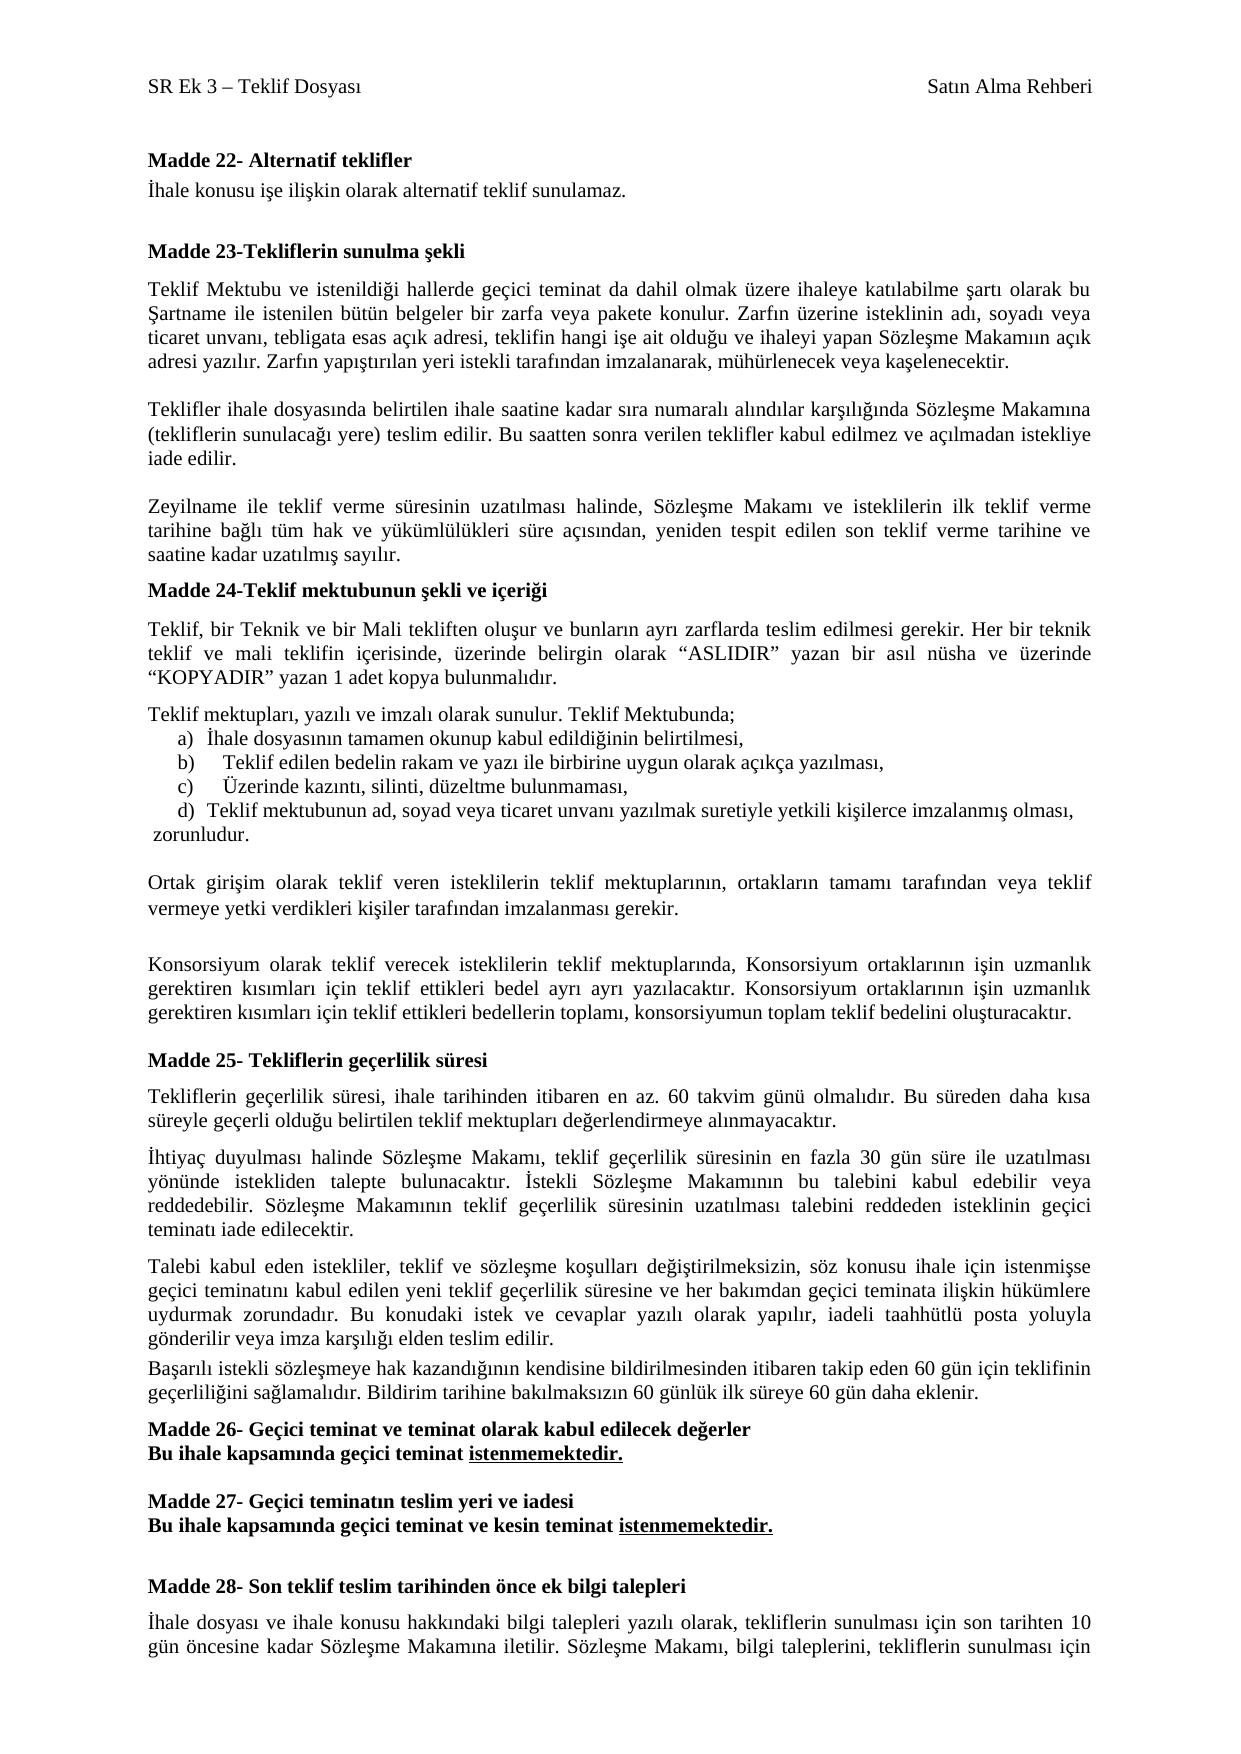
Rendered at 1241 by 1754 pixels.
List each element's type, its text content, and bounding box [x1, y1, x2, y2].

text Madde 24-Teklif mektubunun şekli ve içeriği [148, 578, 1093, 602]
text Bu ihale kapsamında geçici teminat ve kesin teminat istenmemektedir. [148, 1513, 1093, 1537]
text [148, 1610, 1093, 1658]
text İhale konusu işe ilişkin olarak alternatif teklif sunulamaz. [148, 178, 1093, 202]
text zorunludur. [148, 822, 1093, 846]
text Bu ihale kapsamında geçici teminat istenmemektedir. [148, 1441, 1093, 1465]
text İhtiyaç duyulması halinde Sözleşme Makamı, teklif geçerlilik süresinin en fazla 30 gün süre ile uzatılması yönünde istekliden talepte bulunacaktır. İstekli Sözleşme Makamının bu talebini kabul edebilir veya reddedebilir. Sözleşme Makamının teklif geçerlilik süresinin uzatılması talebini reddeden isteklinin geçici teminatı iade edilecektir. [148, 1145, 1093, 1241]
list Teklif mektubunun ad, soyad veya ticaret unvanı yazılmak suretiyle yetkili kişilerce imzalanmış olması, [177, 798, 1093, 822]
text Ortak girişim olarak teklif veren isteklilerin teklif mektuplarının, ortakların tamamı tarafından veya teklif vermeye yetki verdikleri kişiler tarafından imzalanması gerekir. [148, 870, 1093, 920]
text Madde 23-Tekliflerin sunulma şekli [148, 239, 1093, 263]
text Madde 28- Son teklif teslim tarihinden önce ek bilgi talepleri [148, 1574, 1093, 1598]
text Zeyilname ile teklif verme süresinin uzatılması halinde, Sözleşme Makamı ve isteklilerin ilk teklif verme tarihine bağlı tüm hak ve yükümlülükleri süre açısından, yeniden tespit edilen son teklif verme tarihine ve saatine kadar uzatılmış sayılır. [148, 494, 1093, 566]
text Teklifler ihale dosyasında belirtilen ihale saatine kadar sıra numaralı alındılar karşılığında Sözleşme Makamına (tekliflerin sunulacağı yere) teslim edilir. Bu saatten sonra verilen teklifler kabul edilmez ve açılmadan istekliye iade edilir. [148, 397, 1093, 469]
list Üzerinde kazıntı, silinti, düzeltme bulunmaması, [177, 774, 1093, 798]
text Teklif Mektubu ve istenildiği hallerde geçici teminat da dahil olmak üzere ihaleye katılabilme şartı olarak bu Şartname ile istenilen bütün belgeler bir zarfa veya pakete konulur. Zarfın üzerine isteklinin adı, soyadı veya ticaret unvanı, tebligata esas açık adresi, teklifin hangi işe ait olduğu ve ihaleyi yapan Sözleşme Makamıın açık adresi yazılır. Zarfın yapıştırılan yeri istekli tarafından imzalanarak, mühürlenecek veya kaşelenecektir. [148, 277, 1093, 373]
text Tekliflerin geçerlilik süresi, ihale tarihinden itibaren en az. 60 takvim günü olmalıdır. Bu süreden daha kısa süreyle geçerli olduğu belirtilen teklif mektupları değerlendirmeye alınmayacaktır. [148, 1084, 1093, 1132]
text Teklif, bir Teknik ve bir Mali tekliften oluşur ve bunların ayrı zarflarda teslim edilmesi gerekir. Her bir teknik teklif ve mali teklifin içerisinde, üzerinde belirgin olarak “ASLIDIR” yazan bir asıl nüsha ve üzerinde “KOPYADIR” yazan 1 adet kopya bulunmalıdır. [148, 617, 1093, 689]
list Teklif edilen bedelin rakam ve yazı ile birbirine uygun olarak açıkça yazılması, [177, 749, 1093, 774]
text Madde 27- Geçici teminatın teslim yeri ve iadesi [148, 1489, 1093, 1513]
text Madde 26- Geçici teminat ve teminat olarak kabul edilecek değerler [148, 1417, 1093, 1441]
text Konsorsiyum olarak teklif verecek isteklilerin teklif mektuplarında, Konsorsiyum ortaklarının işin uzmanlık gerektiren kısımları için teklif ettikleri bedel ayrı ayrı yazılacaktır. Konsorsiyum ortaklarının işin uzmanlık gerektiren kısımları için teklif ettikleri bedellerin toplamı, konsorsiyumun toplam teklif bedelini oluşturacaktır. [148, 952, 1093, 1024]
text Başarılı istekli sözleşmeye hak kazandığının kendisine bildirilmesinden itibaren takip eden 60 gün için teklifinin geçerliliğini sağlamalıdır. Bildirim tarihine bakılmaksızın 60 günlük ilk süreye 60 gün daha eklenir. [148, 1356, 1093, 1404]
text Madde 22- Alternatif teklifler [148, 148, 1093, 172]
text Madde 25- Tekliflerin geçerlilik süresi [148, 1048, 1093, 1072]
text Teklif mektupları, yazılı ve imzalı olarak sunulur. Teklif Mektubunda; [148, 701, 1093, 726]
text Talebi kabul eden istekliler, teklif ve sözleşme koşulları değiştirilmeksizin, söz konusu ihale için istenmişse geçici teminatını kabul edilen yeni teklif geçerlilik süresine ve her bakımdan geçici teminata ilişkin hükümlere uydurmak zorundadır. Bu konudaki istek ve cevaplar yazılı olarak yapılır, iadeli taahhütlü posta yoluyla gönderilir veya imza karşılığı elden teslim edilir. [148, 1254, 1093, 1350]
list İhale dosyasının tamamen okunup kabul edildiğinin belirtilmesi, [177, 726, 1093, 749]
